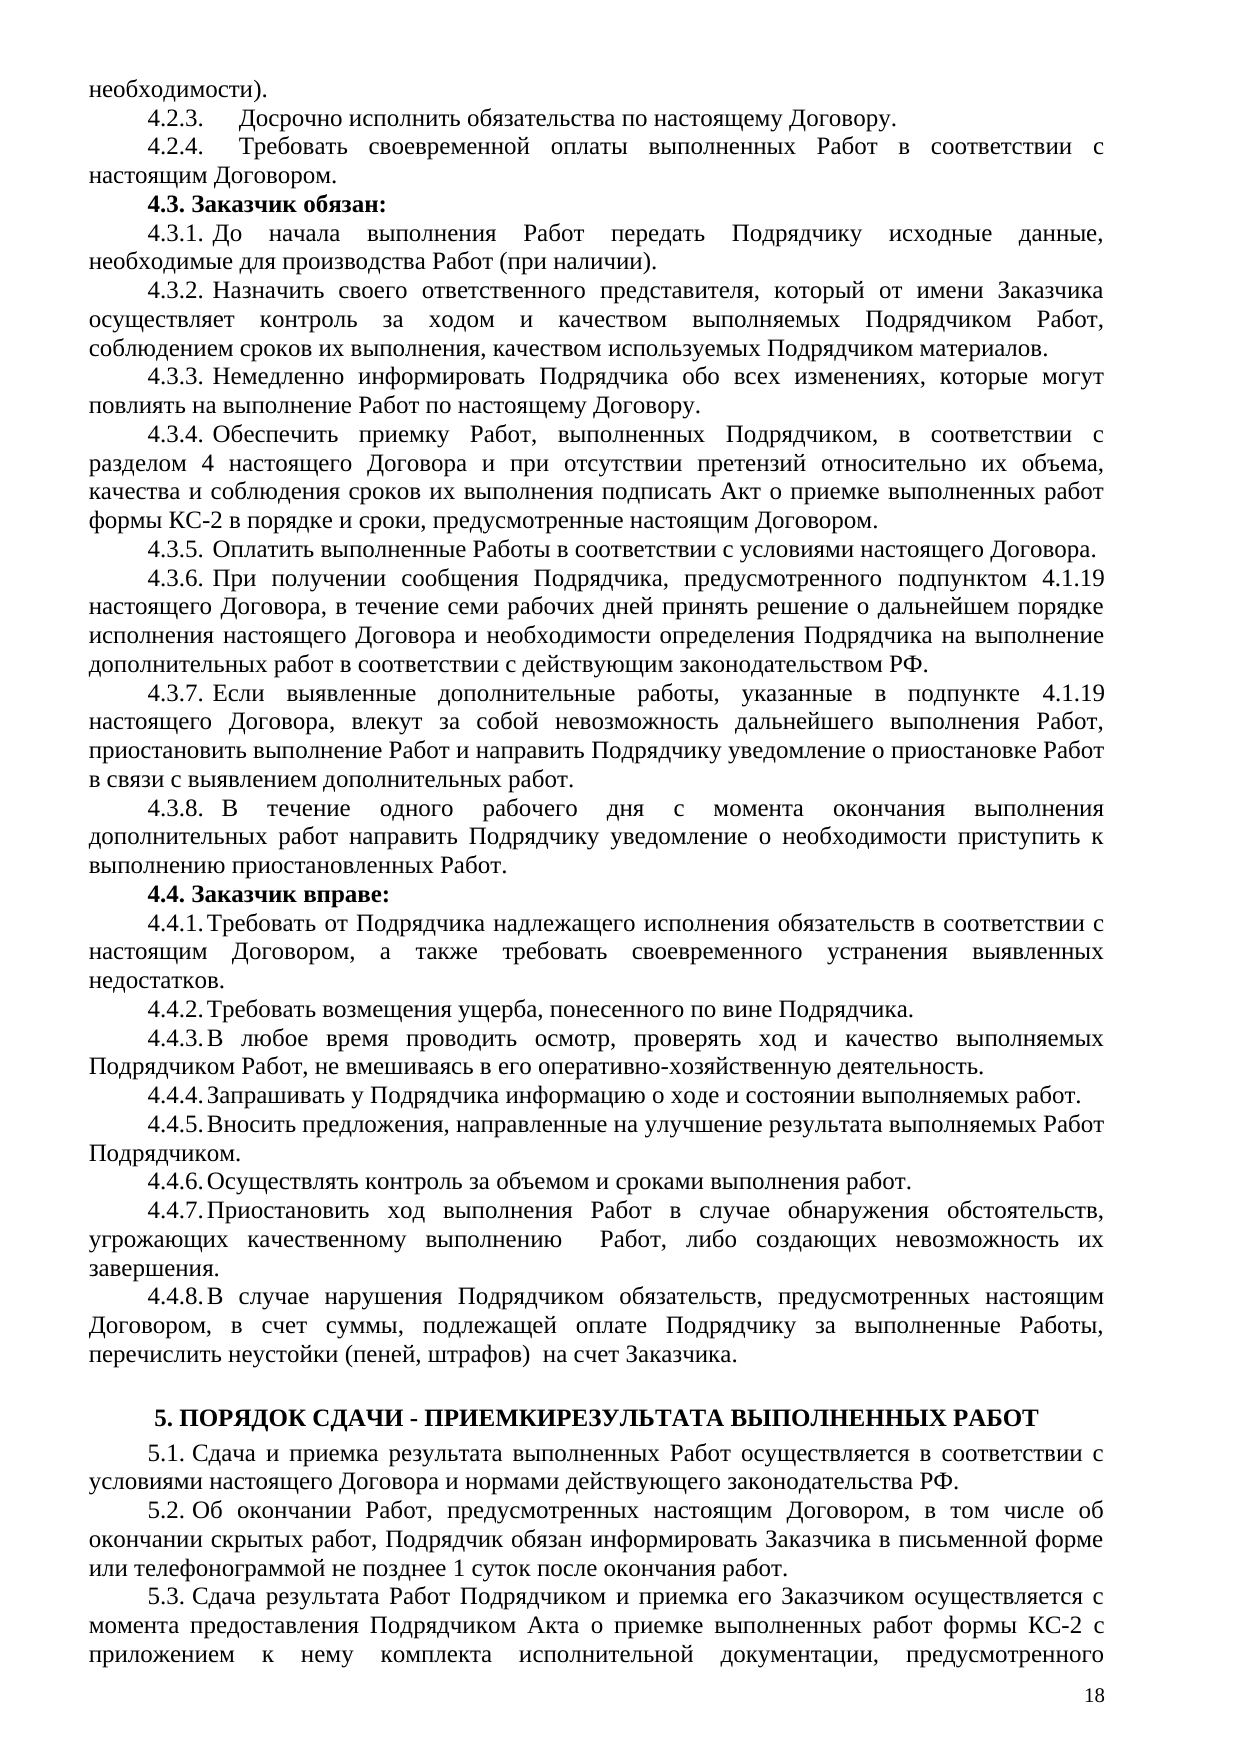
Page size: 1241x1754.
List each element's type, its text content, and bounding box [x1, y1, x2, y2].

list Досрочно исполнить обязательства по настоящему Договору. [88, 103, 1105, 131]
list Приостановить ход выполнения Работ в случае обнаружения обстоятельств, угрожающих качественному выполнению Работ, либо создающих невозможность их завершения. [88, 1195, 1105, 1281]
text 4.4. Заказчик вправе: [88, 879, 1105, 908]
list В течение одного рабочего дня с момента окончания выполнения дополнительных работ направить Подрядчику уведомление о необходимости приступить к выполнению приостановленных Работ. [88, 793, 1105, 879]
list Запрашивать у Подрядчика информацию о ходе и состоянии выполняемых работ. [88, 1080, 1105, 1109]
list Вносить предложения, направленные на улучшение результата выполняемых Работ Подрядчиком. [88, 1109, 1105, 1166]
list Немедленно информировать Подрядчика обо всех изменениях, которые могут повлиять на выполнение Работ по настоящему Договору. [88, 361, 1105, 419]
list До начала выполнения Работ передать Подрядчику исходные данные, необходимые для производства Работ (при наличии). [88, 218, 1105, 275]
list В случае нарушения Подрядчиком обязательств, предусмотренных настоящим Договором, в счет суммы, подлежащей оплате Подрядчику за выполненные Работы, перечислить неустойки (пеней, штрафов) на счет Заказчика. [88, 1281, 1105, 1368]
list Обеспечить приемку Работ, выполненных Подрядчиком, в соответствии с разделом 4 настоящего Договора и при отсутствии претензий относительно их объема, качества и соблюдения сроков их выполнения подписать Акт о приемке выполненных работ формы КС-2 в порядке и сроки, предусмотренные настоящим Договором. [88, 419, 1105, 534]
list При получении сообщения Подрядчика, предусмотренного подпунктом 4.1.19 настоящего Договора, в течение семи рабочих дней принять решение о дальнейшем порядке исполнения настоящего Договора и необходимости определения Подрядчика на выполнение дополнительных работ в соответствии с действующим законодательством РФ. [88, 563, 1105, 678]
list Требовать своевременной оплаты выполненных Работ в соответствии с настоящим Договором. [88, 131, 1105, 189]
text 5. ПОРЯДОК СДАЧИ - ПРИЕМКИРЕЗУЛЬТАТА ВЫПОЛНЕННЫХ РАБОТ [88, 1403, 1105, 1431]
list Назначить своего ответственного представителя, который от имени Заказчика осуществляет контроль за ходом и качеством выполняемых Подрядчиком Работ, соблюдением сроков их выполнения, качеством используемых Подрядчиком материалов. [88, 275, 1105, 361]
list Об окончании Работ, предусмотренных настоящим Договором, в том числе об окончании скрытых работ, Подрядчик обязан информировать Заказчика в письменной форме или телефонограммой не позднее 1 суток после окончания работ. [88, 1495, 1105, 1581]
list Если выявленные дополнительные работы, указанные в подпункте 4.1.19 настоящего Договора, влекут за собой невозможность дальнейшего выполнения Работ, приостановить выполнение Работ и направить Подрядчику уведомление о приостановке Работ в связи с выявлением дополнительных работ. [88, 678, 1105, 793]
list В любое время проводить осмотр, проверять ход и качество выполняемых Подрядчиком Работ, не вмешиваясь в его оперативно-хозяйственную деятельность. [88, 1023, 1105, 1080]
text 4.3. Заказчик обязан: [88, 189, 1105, 218]
list Требовать от Подрядчика надлежащего исполнения обязательств в соответствии с настоящим Договором, а также требовать своевременного устранения выявленных недостатков. [88, 908, 1105, 994]
list Осуществлять контроль за объемом и сроками выполнения работ. [88, 1166, 1105, 1195]
list Сдача и приемка результата выполненных Работ осуществляется в соответствии с условиями настоящего Договора и нормами действующего законодательства РФ. [88, 1438, 1105, 1495]
list Требовать возмещения ущерба, понесенного по вине Подрядчика. [88, 994, 1105, 1023]
list Оплатить выполненные Работы в соответствии с условиями настоящего Договора. [88, 534, 1105, 563]
